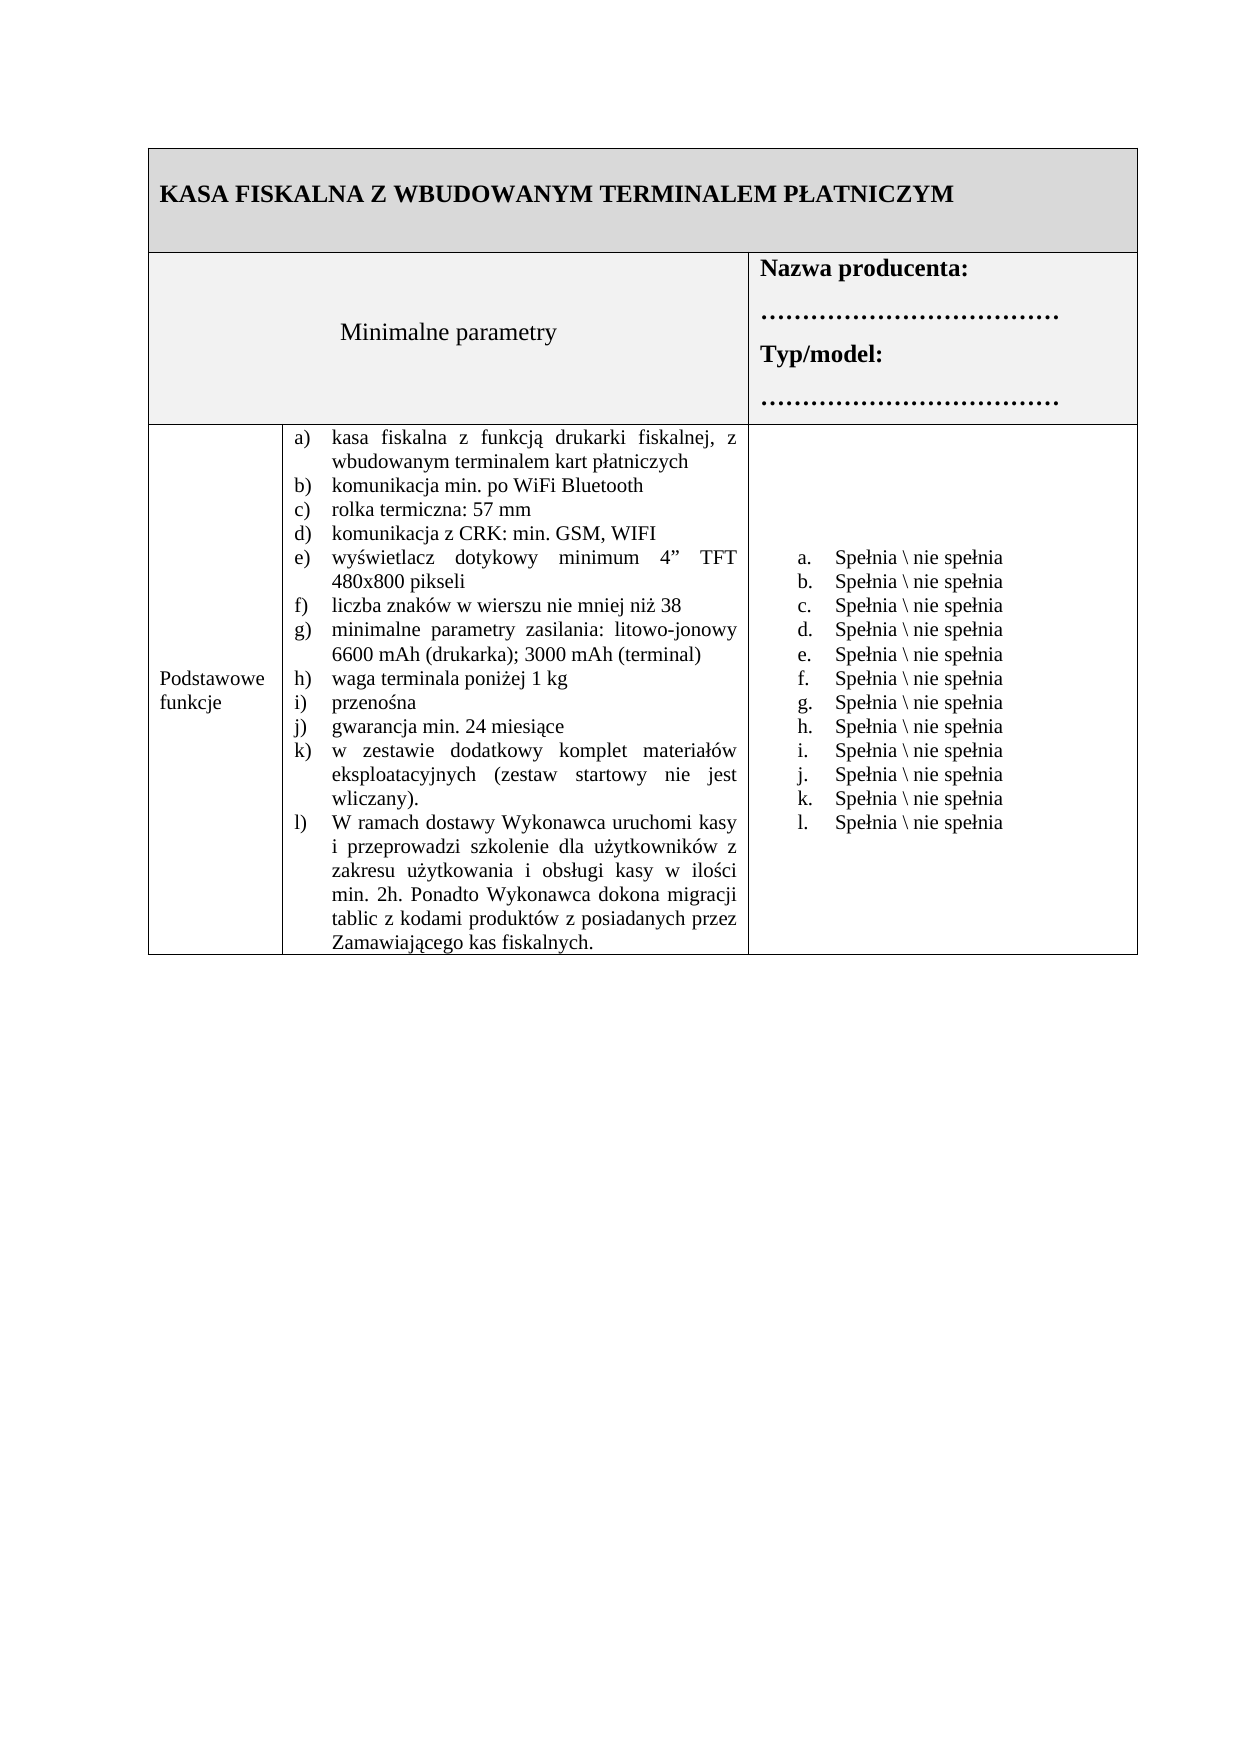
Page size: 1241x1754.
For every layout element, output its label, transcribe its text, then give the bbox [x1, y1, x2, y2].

table_cell kasa fiskalna z funkcją drukarki fiskalnej, z wbudowanym terminalem kart płatniczych komunikacja min. po WiFi Bluetooth rolka termiczna: 57 mm komunikacja z CRK: min. GSM, WIFI wyświetlacz dotykowy minimum 4” TFT 480x800 pikseli liczba znaków w wierszu nie mniej niż 38 minimalne parametry zasilania: litowo-jonowy 6600 mAh (drukarka); 3000 mAh (terminal) waga terminala poniżej 1 kg przenośna gwarancja min. 24 miesiące w zestawie dodatkowy komplet materiałów eksploatacyjnych (zestaw startowy nie jest wliczany). W ramach dostawy Wykonawca uruchomi kasy i przeprowadzi szkolenie dla użytkowników z zakresu użytkowania i obsługi kasy w ilości min. 2h. Ponadto Wykonawca dokona migracji tablic z kodami produktów z posiadanych przez Zamawiającego kas fiskalnych. [283, 425, 748, 954]
table_cell Minimalne parametry [149, 253, 748, 424]
table_cell Nazwa producenta: ……………………………… Typ/model: ……………………………… [749, 253, 1137, 424]
table_cell Spełnia \ nie spełnia Spełnia \ nie spełnia Spełnia \ nie spełnia Spełnia \ nie spełnia Spełnia \ nie spełnia Spełnia \ nie spełnia Spełnia \ nie spełnia Spełnia \ nie spełnia Spełnia \ nie spełnia Spełnia \ nie spełnia Spełnia \ nie spełnia Spełnia \ nie spełnia [749, 425, 1137, 954]
table_cell Podstawowe funkcje [149, 425, 282, 954]
table_header KASA FISKALNA Z WBUDOWANYM TERMINALEM PŁATNICZYM [149, 149, 1137, 252]
